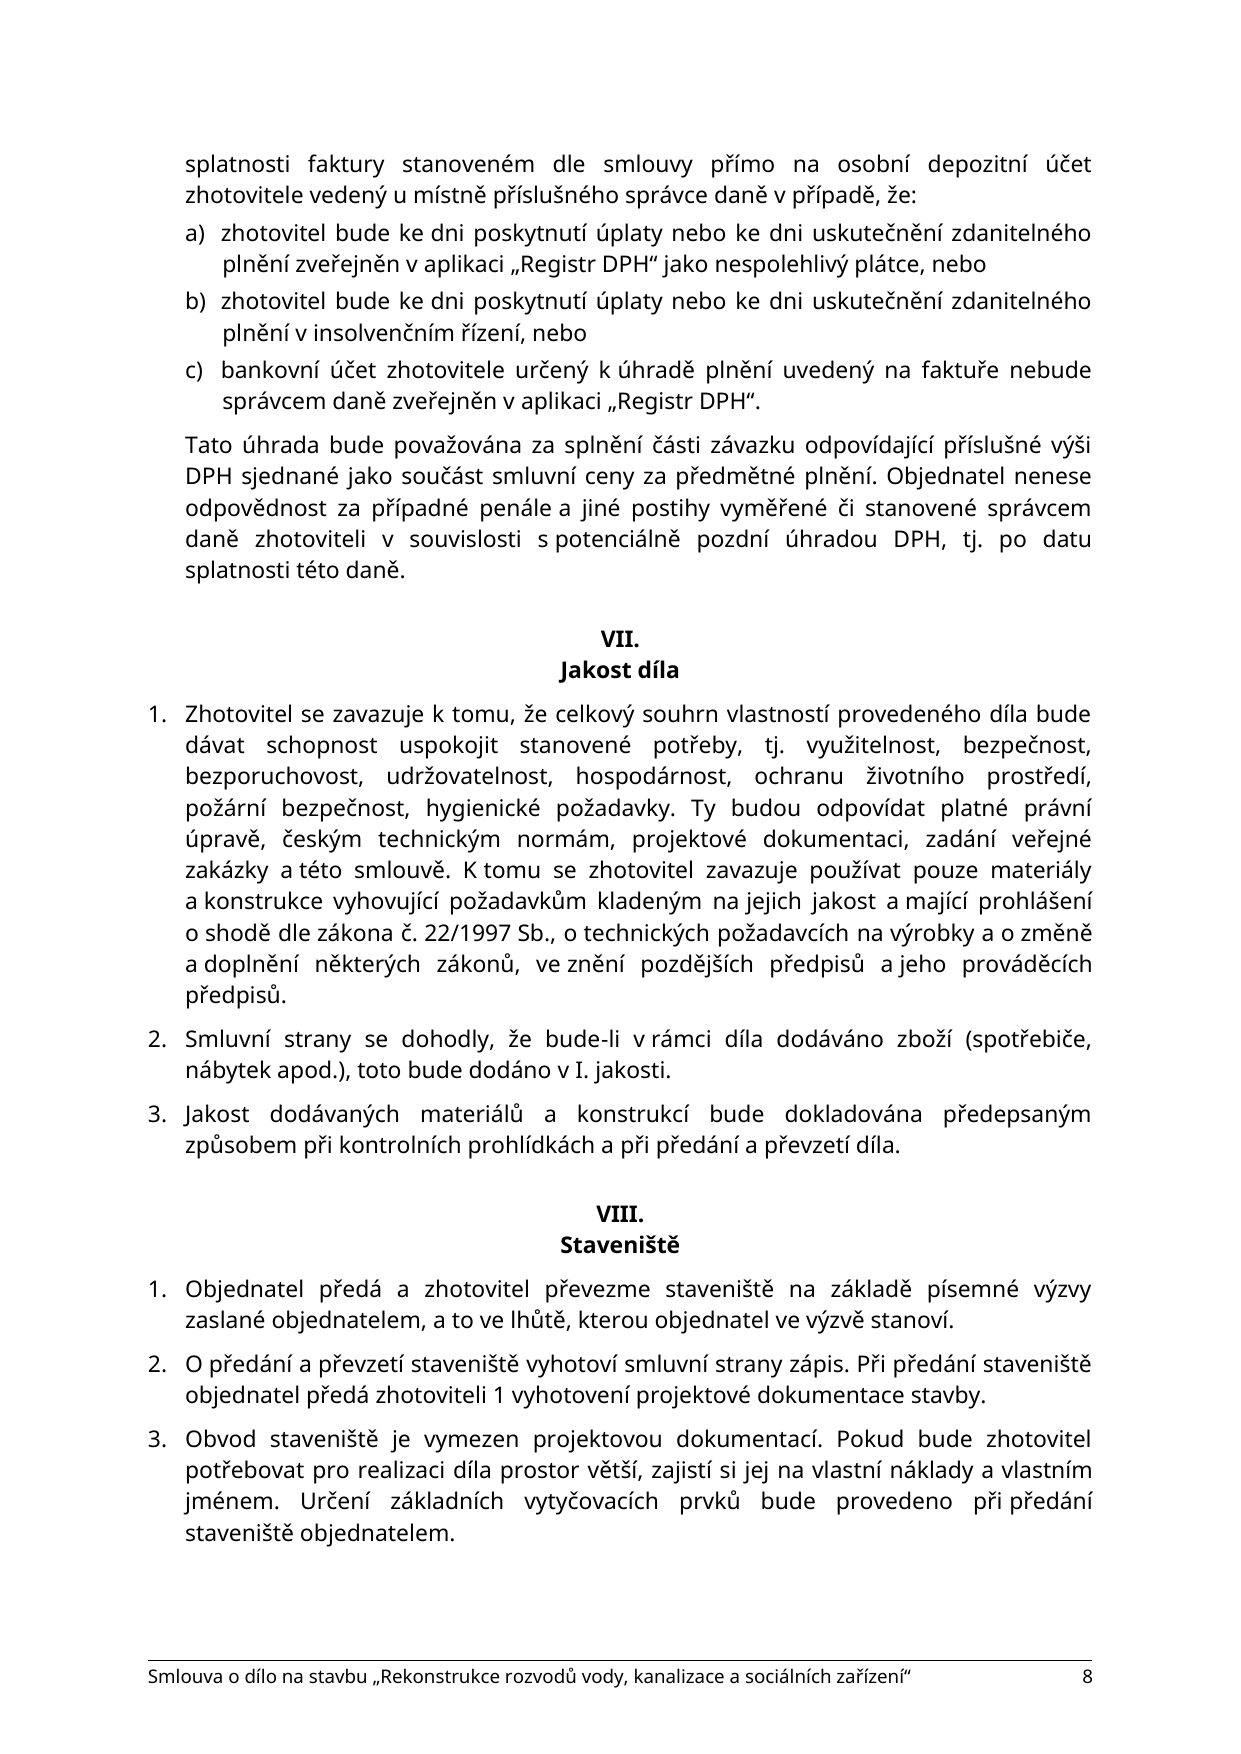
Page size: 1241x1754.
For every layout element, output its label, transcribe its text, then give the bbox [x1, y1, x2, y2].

text VIII. Staveniště [148, 1198, 1092, 1260]
list zhotovitel bude ke dni poskytnutí úplaty nebo ke dni uskutečnění zdanitelného plnění v insolvenčním řízení, nebo [185, 285, 1092, 348]
list bankovní účet zhotovitele určený k úhradě plnění uvedený na faktuře nebude správcem daně zveřejněn v aplikaci „Registr DPH“. [185, 354, 1092, 416]
list Jakost dodávaných materiálů a konstrukcí bude dokladována předepsaným způsobem při kontrolních prohlídkách a při předání a převzetí díla. [148, 1098, 1092, 1160]
text Tato úhrada bude považována za splnění části závazku odpovídající příslušné výši DPH sjednané jako součást smluvní ceny za předmětné plnění. Objednatel nenese odpovědnost za případné penále a jiné postihy vyměřené či stanovené správcem daně zhotoviteli v souvislosti s potenciálně pozdní úhradou DPH, tj. po datu splatnosti této daně. [185, 429, 1092, 585]
list Objednatel předá a zhotovitel převezme staveniště na základě písemné výzvy zaslané objednatelem, a to ve lhůtě, kterou objednatel ve výzvě stanoví. [148, 1273, 1092, 1335]
text VII. Jakost díla [148, 623, 1092, 685]
list Obvod staveniště je vymezen projektovou dokumentací. Pokud bude zhotovitel potřebovat pro realizaci díla prostor větší, zajistí si jej na vlastní náklady a vlastním jménem. Určení základních vytyčovacích prvků bude provedeno při předání staveniště objednatelem. [148, 1423, 1092, 1548]
list zhotovitel bude ke dni poskytnutí úplaty nebo ke dni uskutečnění zdanitelného plnění zveřejněn v aplikaci „Registr DPH“ jako nespolehlivý plátce, nebo [185, 216, 1092, 279]
list O předání a převzetí staveniště vyhotoví smluvní strany zápis. Při předání staveniště objednatel předá zhotoviteli 1 vyhotovení projektové dokumentace stavby. [148, 1348, 1092, 1410]
list Smluvní strany se dohodly, že bude-li v rámci díla dodáváno zboží (spotřebiče, nábytek apod.), toto bude dodáno v I. jakosti. [148, 1023, 1092, 1085]
list Zhotovitel se zavazuje k tomu, že celkový souhrn vlastností provedeného díla bude dávat schopnost uspokojit stanovené potřeby, tj. využitelnost, bezpečnost, bezporuchovost, udržovatelnost, hospodárnost, ochranu životního prostředí, požární bezpečnost, hygienické požadavky. Ty budou odpovídat platné právní úpravě, českým technickým normám, projektové dokumentaci, zadání veřejné zakázky a této smlouvě. K tomu se zhotovitel zavazuje používat pouze materiály a konstrukce vyhovující požadavkům kladeným na jejich jakost a mající prohlášení o shodě dle zákona č. 22/1997 Sb., o technických požadavcích na výrobky a o změně a doplnění některých zákonů, ve znění pozdějších předpisů a jeho prováděcích předpisů. [148, 698, 1092, 1010]
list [148, 148, 1092, 210]
